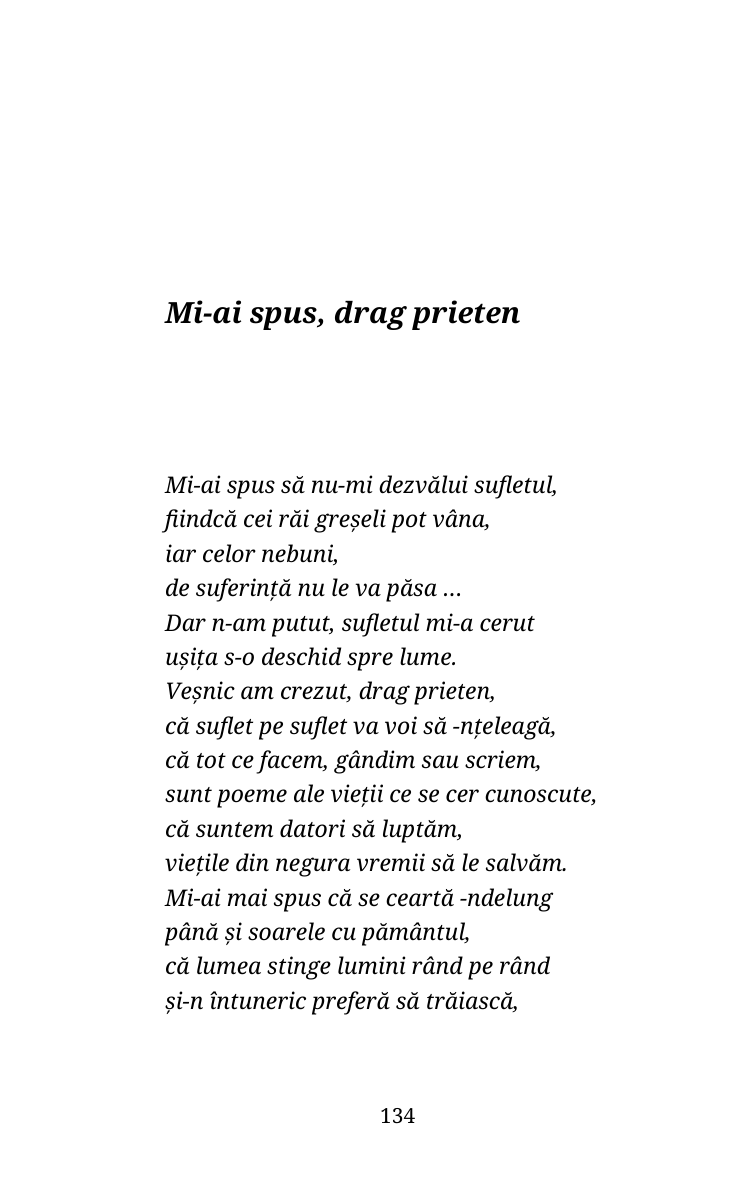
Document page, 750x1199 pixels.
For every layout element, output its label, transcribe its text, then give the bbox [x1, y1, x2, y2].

text de suferință nu le va păsa … [165, 572, 630, 603]
text Mi-ai spus, drag prieten [165, 292, 630, 332]
text ușița s-o deschid spre lume. [165, 641, 630, 672]
text că tot ce facem, gândim sau scriem, [165, 744, 630, 775]
text că suntem datori să luptăm, [165, 813, 630, 844]
text Mi-ai spus să nu-mi dezvălui sufletul, [165, 469, 630, 500]
text până și soarele cu pământul, [165, 916, 630, 947]
text iar celor nebuni, [165, 538, 630, 569]
text fiindcă cei răi greșeli pot vâna, [165, 503, 630, 535]
text că suflet pe suflet va voi să -nțeleagă, [165, 710, 630, 741]
text viețile din negura vremii să le salvăm. [165, 847, 630, 878]
text că lumea stinge lumini rând pe rând [165, 950, 630, 982]
text sunt poeme ale vieții ce se cer cunoscute, [165, 778, 630, 810]
text și-n întuneric preferă să trăiască, [165, 985, 630, 1016]
text Veșnic am crezut, drag prieten, [165, 675, 630, 707]
text Dar n-am putut, sufletul mi-a cerut [165, 607, 630, 638]
text Mi-ai mai spus că se ceartă -ndelung [165, 882, 630, 913]
